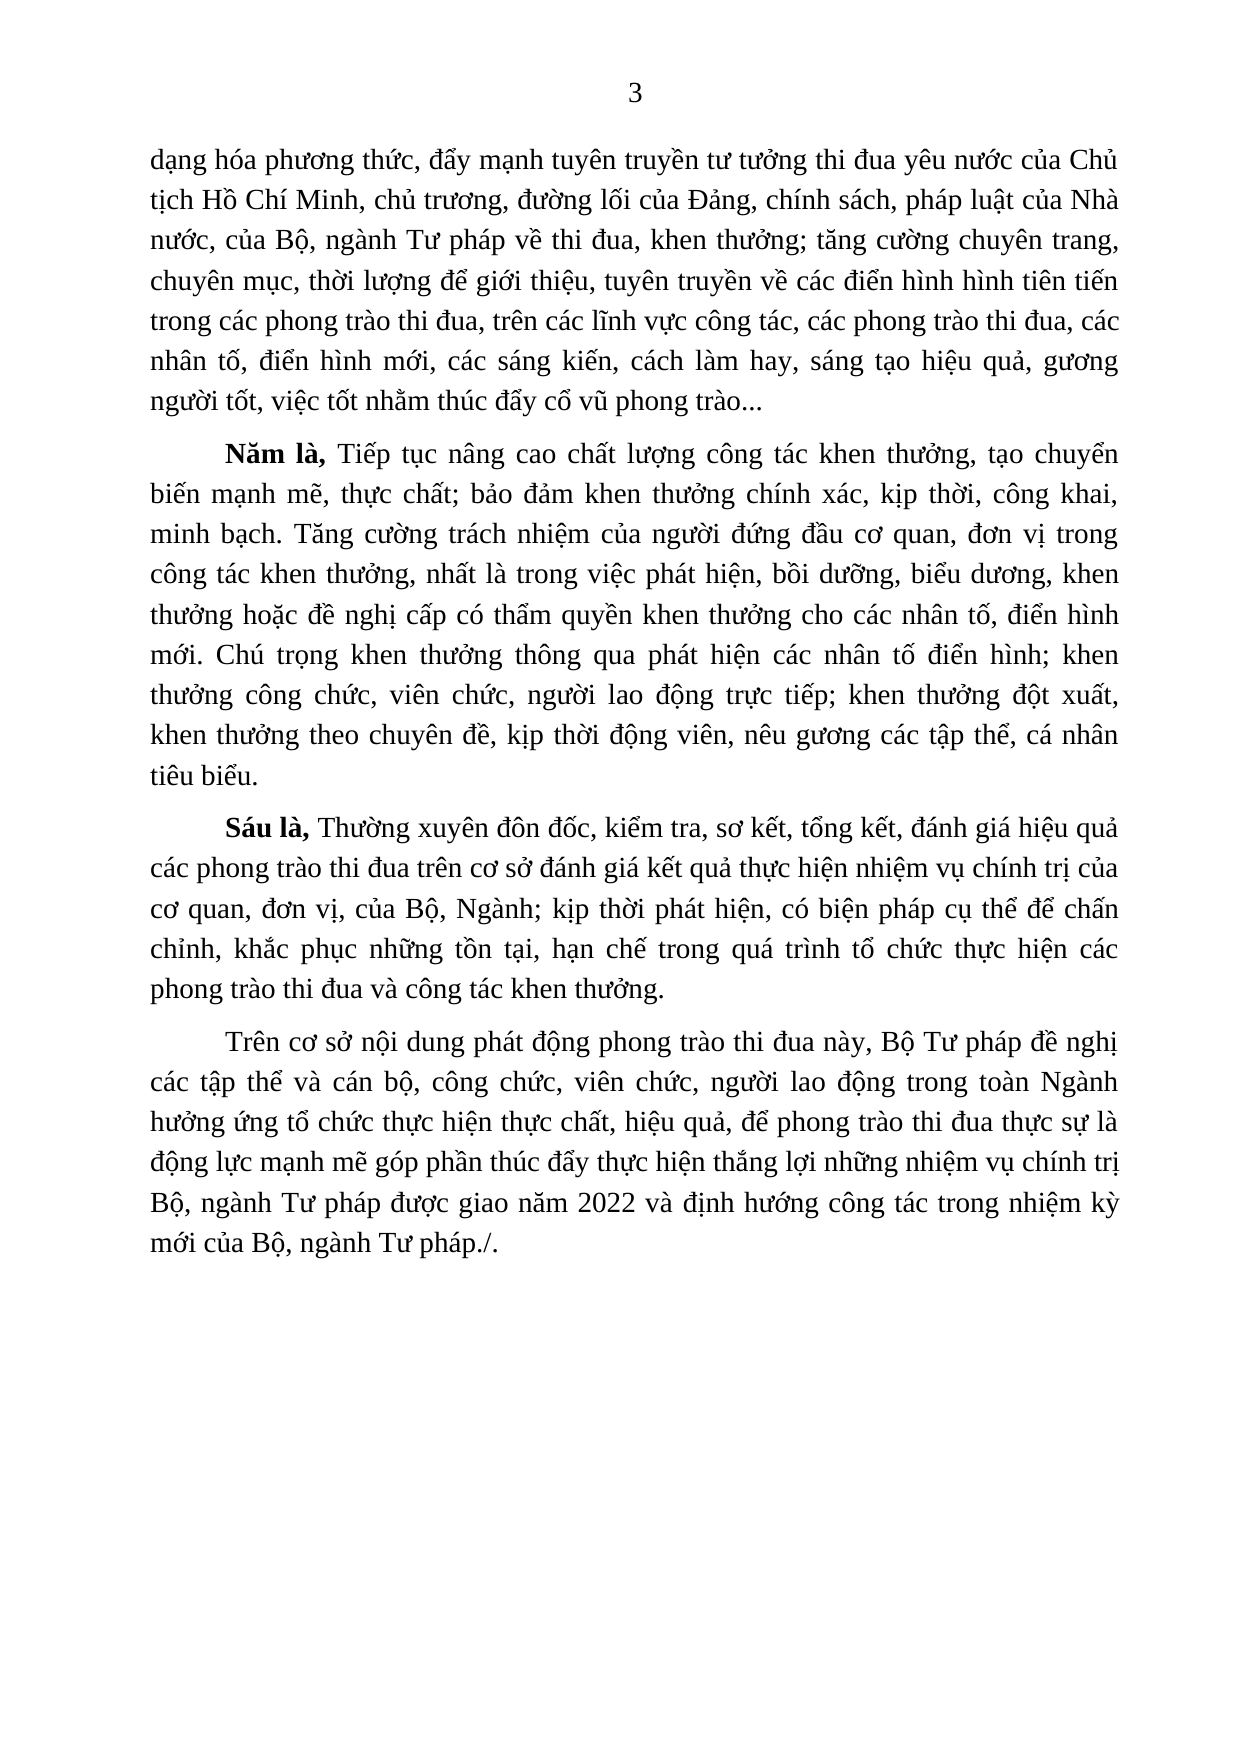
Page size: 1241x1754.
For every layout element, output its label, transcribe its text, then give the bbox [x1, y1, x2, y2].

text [150, 142, 1120, 417]
text Sáu là, Thường xuyên đôn đốc, kiểm tra, sơ kết, tổng kết, đánh giá hiệu quả các phong trào thi đua trên cơ sở đánh giá kết quả thực hiện nhiệm vụ chính trị của cơ quan, đơn vị, của Bộ, Ngành; kịp thời phát hiện, có biện pháp cụ thể để chấn chỉnh, khắc phục những tồn tại, hạn chế trong quá trình tổ chức thực hiện các phong trào thi đua và công tác khen thưởng. [150, 810, 1120, 1005]
text Trên cơ sở nội dung phát động phong trào thi đua này, Bộ Tư pháp đề nghị các tập thể và cán bộ, công chức, viên chức, người lao động trong toàn Ngành hưởng ứng tổ chức thực hiện thực chất, hiệu quả, để phong trào thi đua thực sự là động lực mạnh mẽ góp phần thúc đẩy thực hiện thắng lợi những nhiệm vụ chính trị Bộ, ngành Tư pháp được giao năm 2022 và định hướng công tác trong nhiệm kỳ mới của Bộ, ngành Tư pháp./. [150, 1024, 1120, 1258]
text Năm là, Tiếp tục nâng cao chất lượng công tác khen thưởng, tạo chuyển biến mạnh mẽ, thực chất; bảo đảm khen thưởng chính xác, kịp thời, công khai, minh bạch. Tăng cường trách nhiệm của người đứng đầu cơ quan, đơn vị trong công tác khen thưởng, nhất là trong việc phát hiện, bồi dưỡng, biểu dương, khen thưởng hoặc đề nghị cấp có thẩm quyền khen thưởng cho các nhân tố, điển hình mới. Chú trọng khen thưởng thông qua phát hiện các nhân tố điển hình; khen thưởng công chức, viên chức, người lao động trực tiếp; khen thưởng đột xuất, khen thưởng theo chuyên đề, kịp thời động viên, nêu gương các tập thể, cá nhân tiêu biểu. [150, 436, 1120, 791]
